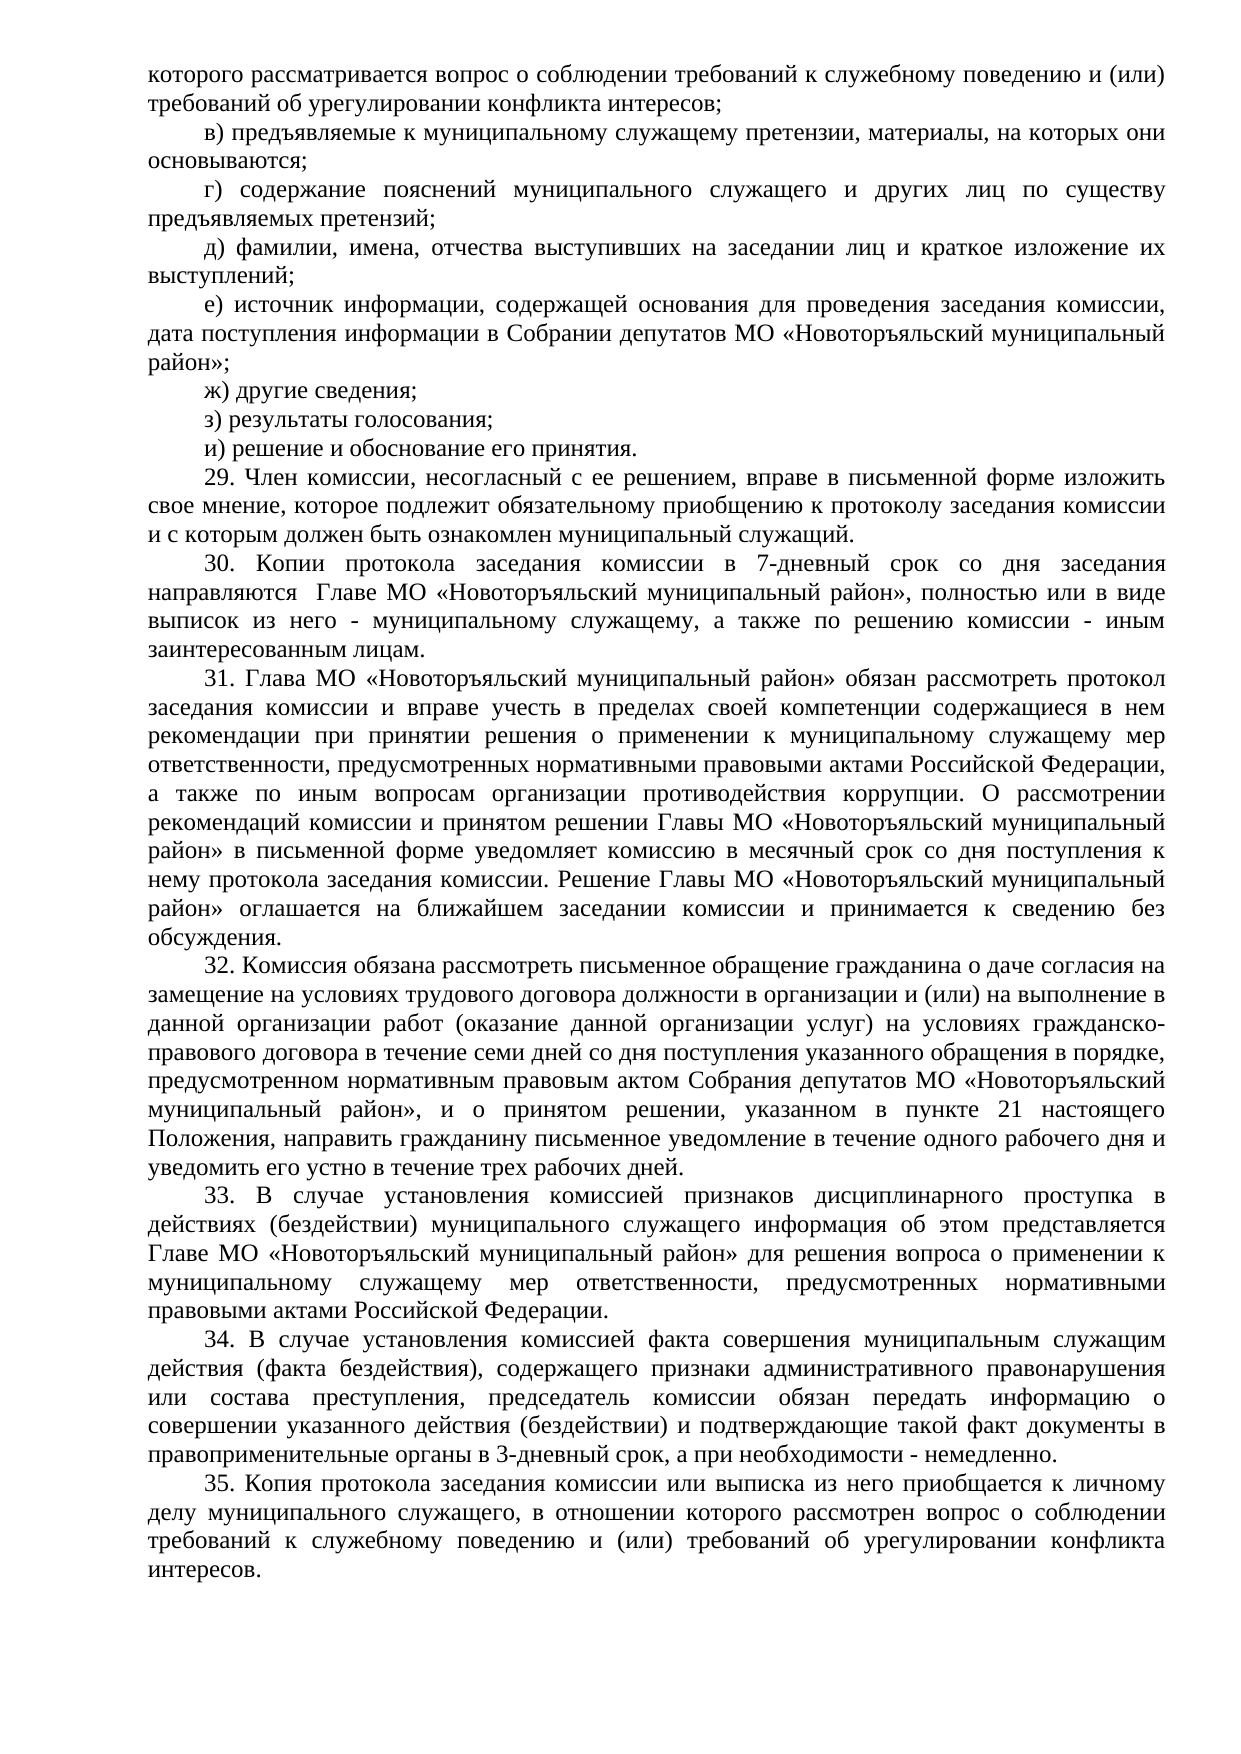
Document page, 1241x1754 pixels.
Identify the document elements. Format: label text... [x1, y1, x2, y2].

text з) результаты голосования; [148, 404, 1167, 433]
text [148, 59, 1167, 117]
text 35. Копия протокола заседания комиссии или выписка из него приобщается к личному делу муниципального служащего, в отношении которого рассмотрен вопрос о соблюдении требований к служебному поведению и (или) требований об урегулировании конфликта интересов. [148, 1468, 1167, 1583]
text и) решение и обоснование его принятия. [148, 433, 1167, 462]
text ж) другие сведения; [148, 375, 1167, 404]
text 30. Копии протокола заседания комиссии в 7-дневный срок со дня заседания направляются Главе МО «Новоторъяльский муниципальный район», полностью или в виде выписок из него - муниципальному служащему, а также по решению комиссии - иным заинтересованным лицам. [148, 548, 1167, 663]
text 33. В случае установления комиссией признаков дисциплинарного проступка в действиях (бездействии) муниципального служащего информация об этом представляется Главе МО «Новоторъяльский муниципальный район» для решения вопроса о применении к муниципальному служащему мер ответственности, предусмотренных нормативными правовыми актами Российской Федерации. [148, 1180, 1167, 1324]
text 34. В случае установления комиссией факта совершения муниципальным служащим действия (факта бездействия), содержащего признаки административного правонарушения или состава преступления, председатель комиссии обязан передать информацию о совершении указанного действия (бездействии) и подтверждающие такой факт документы в правоприменительные органы в 3-дневный срок, а при необходимости - немедленно. [148, 1324, 1167, 1468]
text е) источник информации, содержащей основания для проведения заседания комиссии, дата поступления информации в Собрании депутатов МО «Новоторъяльский муниципальный район»; [148, 289, 1167, 375]
text г) содержание пояснений муниципального служащего и других лиц по существу предъявляемых претензий; [148, 174, 1167, 232]
text в) предъявляемые к муниципальному служащему претензии, материалы, на которых они основываются; [148, 117, 1167, 174]
text 32. Комиссия обязана рассмотреть письменное обращение гражданина о даче согласия на замещение на условиях трудового договора должности в организации и (или) на выполнение в данной организации работ (оказание данной организации услуг) на условиях гражданско-правового договора в течение семи дней со дня поступления указанного обращения в порядке, предусмотренном нормативным правовым актом Собрания депутатов МО «Новоторъяльский муниципальный район», и о принятом решении, указанном в пункте 21 настоящего Положения, направить гражданину письменное уведомление в течение одного рабочего дня и уведомить его устно в течение трех рабочих дней. [148, 950, 1167, 1180]
text 31. Глава МО «Новоторъяльский муниципальный район» обязан рассмотреть протокол заседания комиссии и вправе учесть в пределах своей компетенции содержащиеся в нем рекомендации при принятии решения о применении к муниципальному служащему мер ответственности, предусмотренных нормативными правовыми актами Российской Федерации, а также по иным вопросам организации противодействия коррупции. О рассмотрении рекомендаций комиссии и принятом решении Главы МО «Новоторъяльский муниципальный район» в письменной форме уведомляет комиссию в месячный срок со дня поступления к нему протокола заседания комиссии. Решение Главы МО «Новоторъяльский муниципальный район» оглашается на ближайшем заседании комиссии и принимается к сведению без обсуждения. [148, 663, 1167, 950]
text 29. Член комиссии, несогласный с ее решением, вправе в письменной форме изложить свое мнение, которое подлежит обязательному приобщению к протоколу заседания комиссии и с которым должен быть ознакомлен муниципальный служащий. [148, 462, 1167, 548]
text д) фамилии, имена, отчества выступивших на заседании лиц и краткое изложение их выступлений; [148, 232, 1167, 289]
